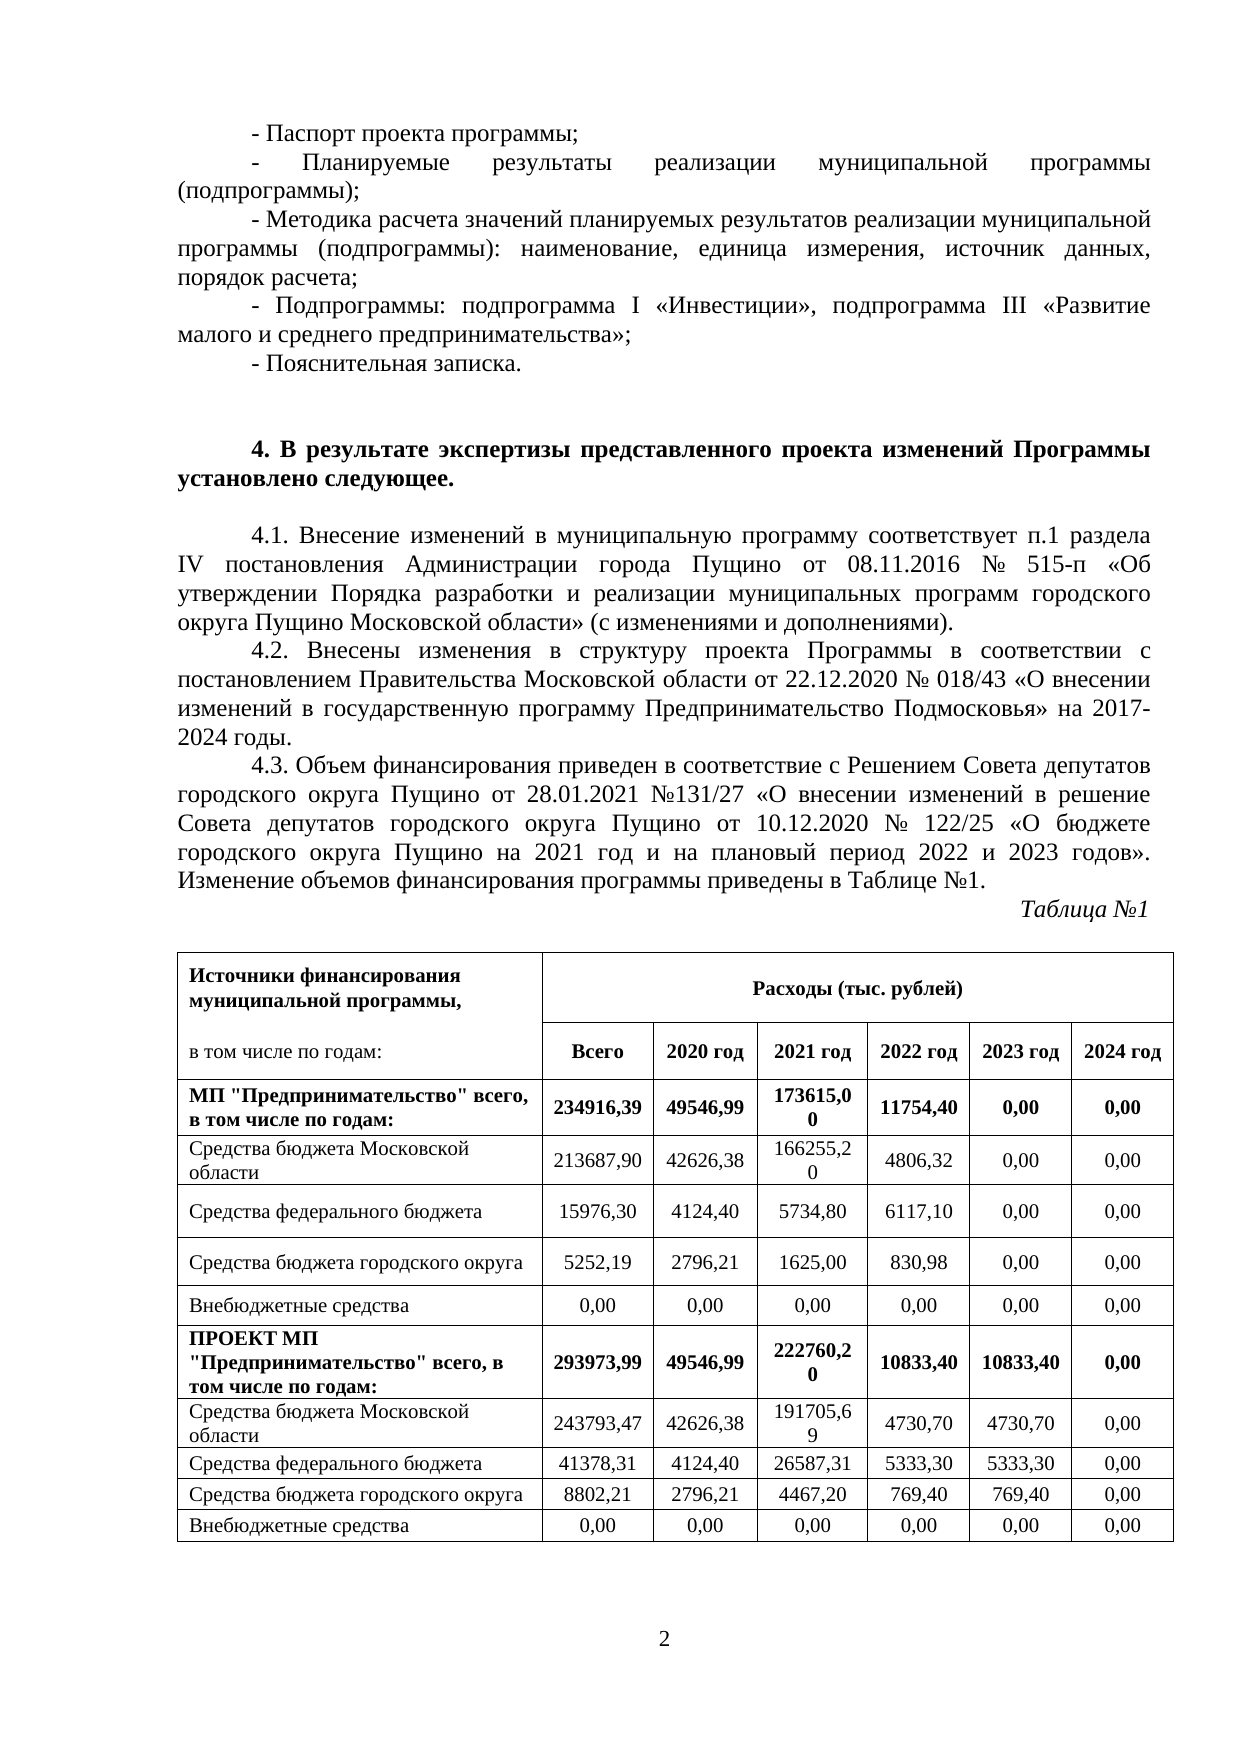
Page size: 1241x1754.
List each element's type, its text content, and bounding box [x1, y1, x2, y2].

table_cell 0,00 [970, 1185, 1071, 1237]
table_cell 234916,39 [543, 1080, 653, 1135]
table_cell 5734,80 [758, 1185, 867, 1237]
table_cell 49546,99 [654, 1326, 757, 1398]
table_header Источники финансирования муниципальной программы, [178, 953, 542, 1022]
table_cell 0,00 [970, 1238, 1071, 1285]
table_cell 0,00 [868, 1286, 969, 1324]
table_cell 0,00 [654, 1510, 757, 1541]
table_cell 5252,19 [543, 1238, 653, 1285]
table_cell 0,00 [970, 1286, 1071, 1324]
table_cell Всего [543, 1023, 653, 1078]
table_cell 0,00 [1072, 1185, 1173, 1237]
text 4.2. Внесены изменения в структуру проекта Программы в соответствии с постановлением Правительства Московской области от 22.12.2020 № 018/43 «О внесении изменений в государственную программу Предпринимательство Подмосковья» на 2017-2024 годы. [177, 636, 1152, 751]
table_cell 0,00 [1072, 1080, 1173, 1135]
table_cell 6117,10 [868, 1185, 969, 1237]
table_cell 0,00 [868, 1510, 969, 1541]
table_cell Внебюджетные средства [178, 1510, 542, 1541]
table_cell 15976,30 [543, 1185, 653, 1237]
table_cell 4730,70 [868, 1399, 969, 1447]
table_cell 0,00 [543, 1510, 653, 1541]
table_cell 42626,38 [654, 1136, 757, 1184]
table_cell 0,00 [543, 1286, 653, 1324]
table_cell 5333,30 [970, 1448, 1071, 1478]
table_cell 0,00 [1072, 1136, 1173, 1184]
table_cell 0,00 [970, 1080, 1071, 1135]
table_cell 0,00 [758, 1286, 867, 1324]
table_cell 2796,21 [654, 1479, 757, 1509]
table_cell 1625,00 [758, 1238, 867, 1285]
text - Подпрограммы: подпрограмма I «Инвестиции», подпрограмма III «Развитие малого и среднего предпринимательства»; [177, 291, 1152, 348]
table_cell 191705,69 [758, 1399, 867, 1447]
table_cell 2022 год [868, 1023, 969, 1078]
table_header Расходы (тыс. рублей) [543, 953, 1173, 1022]
table_cell 42626,38 [654, 1399, 757, 1447]
table_cell 830,98 [868, 1238, 969, 1285]
table_cell 166255,20 [758, 1136, 867, 1184]
table_cell Внебюджетные средства [178, 1286, 542, 1324]
table_cell 4467,20 [758, 1479, 867, 1509]
table_cell МП "Предпринимательство" всего, в том числе по годам: [178, 1080, 542, 1135]
table_cell 0,00 [1072, 1238, 1173, 1285]
table_cell 2023 год [970, 1023, 1071, 1078]
table_cell 8802,21 [543, 1479, 653, 1509]
table_cell 10833,40 [868, 1326, 969, 1398]
table_cell 293973,99 [543, 1326, 653, 1398]
table_cell Средства бюджета городского округа [178, 1479, 542, 1509]
table_cell 769,40 [970, 1479, 1071, 1509]
table_cell 2024 год [1072, 1023, 1173, 1078]
table_cell 26587,31 [758, 1448, 867, 1478]
table_cell 4806,32 [868, 1136, 969, 1184]
table_cell 173615,00 [758, 1080, 867, 1135]
table_cell 4730,70 [970, 1399, 1071, 1447]
table_cell 11754,40 [868, 1080, 969, 1135]
text - Планируемые результаты реализации муниципальной программы (подпрограммы); [177, 147, 1152, 204]
table_cell 49546,99 [654, 1080, 757, 1135]
text 4. В результате экспертизы представленного проекта изменений Программы установлено следующее. [177, 434, 1152, 492]
text 4.1. Внесение изменений в муниципальную программу соответствует п.1 раздела IV постановления Администрации города Пущино от 08.11.2016 № 515-п «Об утверждении Порядка разработки и реализации муниципальных программ городского округа Пущино Московской области» (с изменениями и дополнениями). [177, 521, 1152, 636]
table_cell Средства бюджета Московской области [178, 1136, 542, 1184]
table_cell 2796,21 [654, 1238, 757, 1285]
table_cell 0,00 [654, 1286, 757, 1324]
text - Методика расчета значений планируемых результатов реализации муниципальной программы (подпрограммы): наименование, единица измерения, источник данных, порядок расчета; [177, 204, 1152, 291]
table_cell 41378,31 [543, 1448, 653, 1478]
table_cell 0,00 [1072, 1448, 1173, 1478]
table_cell Средства бюджета городского округа [178, 1238, 542, 1285]
table_cell 0,00 [970, 1510, 1071, 1541]
table_cell 769,40 [868, 1479, 969, 1509]
text - Паспорт проекта программы; [177, 118, 1152, 147]
text - Пояснительная записка. [177, 348, 1152, 377]
table_cell 0,00 [1072, 1399, 1173, 1447]
table_cell 0,00 [970, 1136, 1071, 1184]
table_cell 5333,30 [868, 1448, 969, 1478]
table_cell 213687,90 [543, 1136, 653, 1184]
table_cell в том числе по годам: [178, 1022, 542, 1078]
table_cell 0,00 [1072, 1479, 1173, 1509]
table_cell 10833,40 [970, 1326, 1071, 1398]
table_cell 2020 год [654, 1023, 757, 1078]
table_cell 2021 год [758, 1023, 867, 1078]
table_cell ПРОЕКТ МП "Предпринимательство" всего, в том числе по годам: [178, 1326, 542, 1398]
table_cell 0,00 [1072, 1326, 1173, 1398]
table_cell Средства бюджета Московской области [178, 1399, 542, 1447]
table_cell Средства федерального бюджета [178, 1448, 542, 1478]
text Таблица №1 [177, 894, 1152, 923]
table_cell Средства федерального бюджета [178, 1185, 542, 1237]
table_cell 0,00 [1072, 1510, 1173, 1541]
table_cell 4124,40 [654, 1185, 757, 1237]
text 4.3. Объем финансирования приведен в соответствие с Решением Совета депутатов городского округа Пущино от 28.01.2021 №131/27 «О внесении изменений в решение Совета депутатов городского округа Пущино от 10.12.2020 № 122/25 «О бюджете городского округа Пущино на 2021 год и на плановый период 2022 и 2023 годов». Изменение объемов финансирования программы приведены в Таблице №1. [177, 751, 1152, 894]
table_cell 4124,40 [654, 1448, 757, 1478]
table_cell 0,00 [758, 1510, 867, 1541]
table_cell 222760,20 [758, 1326, 867, 1398]
table_cell 0,00 [1072, 1286, 1173, 1324]
table_cell 243793,47 [543, 1399, 653, 1447]
